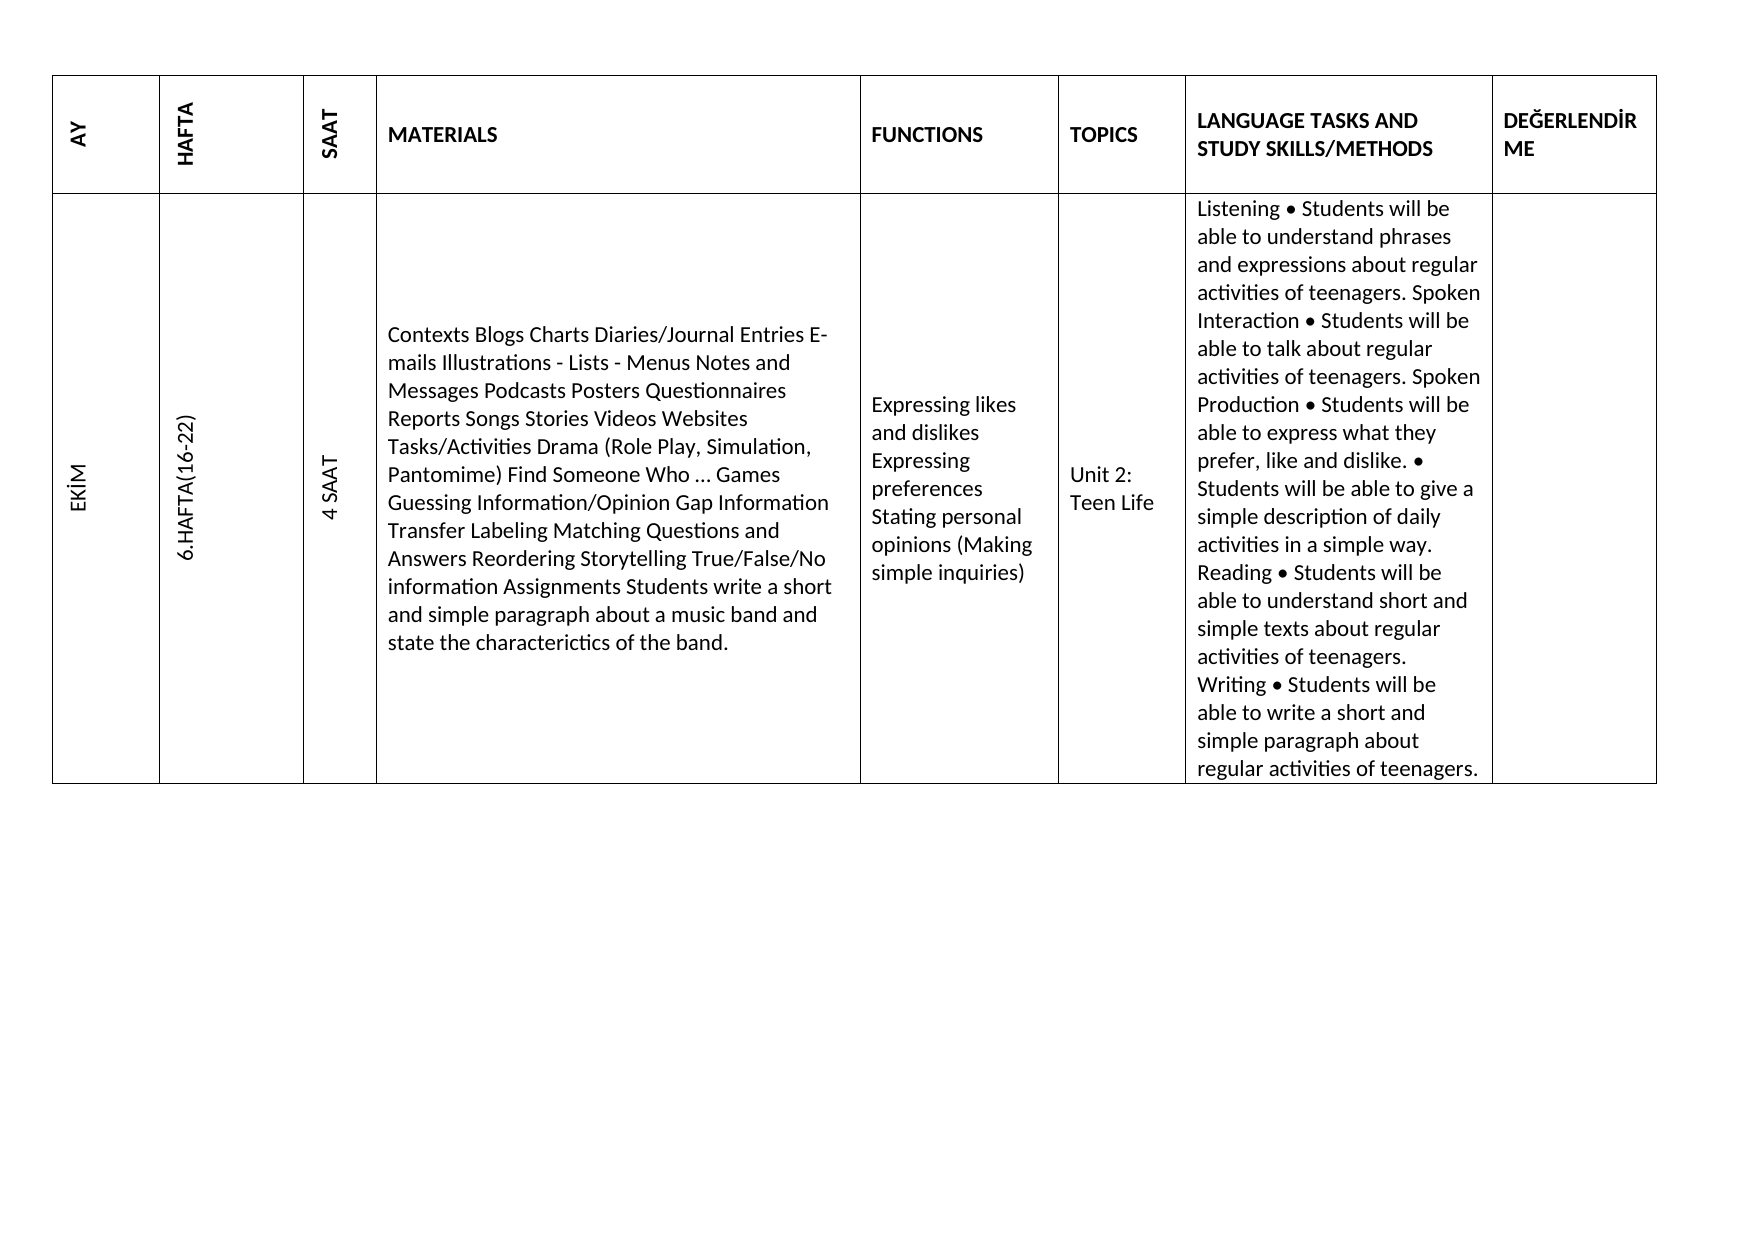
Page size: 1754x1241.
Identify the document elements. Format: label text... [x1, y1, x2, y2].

table_header DEĞERLENDİRME [1493, 76, 1656, 193]
table_header TOPICS [1059, 76, 1185, 193]
table_header HAFTA [160, 76, 303, 193]
table_cell Unit 2: Teen Life [1059, 194, 1185, 783]
table_cell 6.HAFTA(16-22) [160, 194, 303, 783]
table_cell 4 SAAT [304, 194, 376, 783]
table_cell Listening • Students will be able to understand phrases and expressions about regular activities of teenagers. Spoken Interaction • Students will be able to talk about regular activities of teenagers. Spoken Production • Students will be able to express what they prefer, like and dislike. • Students will be able to give a simple description of daily activities in a simple way. Reading • Students will be able to understand short and simple texts about regular activities of teenagers. Writing • Students will be able to write a short and simple paragraph about regular activities of teenagers. [1186, 194, 1492, 783]
table_cell Expressing likes and dislikes Expressing preferences Stating personal opinions (Making simple inquiries) [861, 194, 1058, 783]
table_cell EKİM [53, 194, 159, 783]
table_header MATERIALS [377, 76, 860, 193]
table_header LANGUAGE TASKS AND STUDY SKILLS/METHODS [1186, 76, 1492, 193]
table_header FUNCTIONS [861, 76, 1058, 193]
table_header AY [53, 76, 159, 193]
table_header SAAT [304, 76, 376, 193]
table_cell Contexts Blogs Charts Diaries/Journal Entries E-mails Illustrations - Lists - Menus Notes and Messages Podcasts Posters Questionnaires Reports Songs Stories Videos Websites Tasks/Activities Drama (Role Play, Simulation, Pantomime) Find Someone Who … Games Guessing Information/Opinion Gap Information Transfer Labeling Matching Questions and Answers Reordering Storytelling True/False/No information Assignments Students write a short and simple paragraph about a music band and state the characterictics of the band. [377, 194, 860, 783]
table_cell [1493, 194, 1656, 783]
